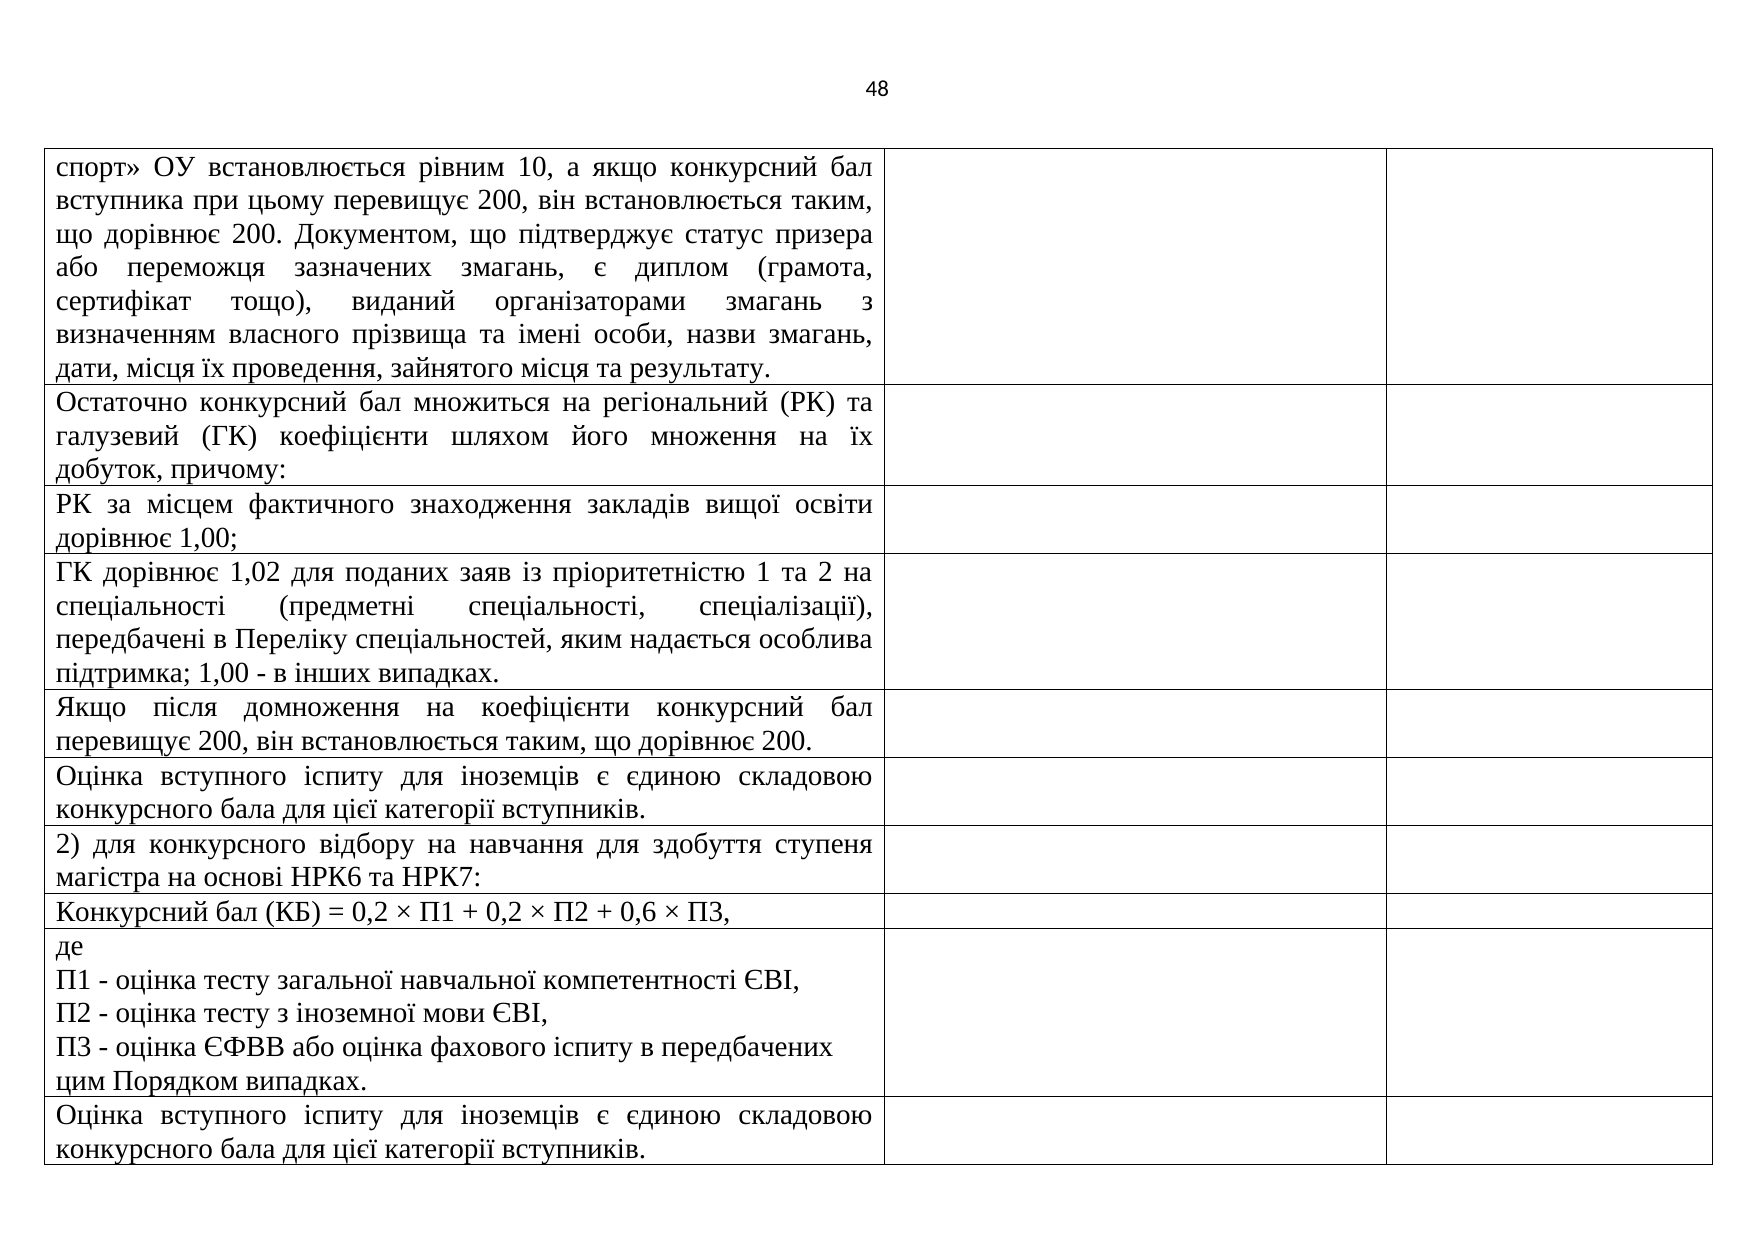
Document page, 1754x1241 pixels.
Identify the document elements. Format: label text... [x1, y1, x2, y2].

table_cell [885, 690, 1386, 757]
table_cell [885, 826, 1386, 893]
table_cell [1387, 894, 1712, 927]
table_cell [1387, 690, 1712, 757]
table_cell [1387, 486, 1712, 553]
table_cell [885, 149, 1386, 383]
table_cell Оцінка вступного іспиту для іноземців є єдиною складовою конкурсного бала для цієї категорії вступників. [45, 758, 884, 825]
table_cell Остаточно конкурсний бал множиться на регіональний (РК) та галузевий (ГК) коефіцієнти шляхом його множення на їх добуток, причому: [45, 385, 884, 485]
table_cell Якщо після домноження на коефіцієнти конкурсний бал перевищує 200, він встановлюється таким, що дорівнює 200. [45, 690, 884, 757]
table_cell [45, 149, 884, 383]
table_cell [1387, 385, 1712, 485]
table_cell [1387, 1097, 1712, 1164]
table_cell [885, 554, 1386, 688]
table_cell Конкурсний бал (КБ) = 0,2 × П1 + 0,2 × П2 + 0,6 × П3, [45, 894, 884, 927]
table_cell РК за місцем фактичного знаходження закладів вищої освіти дорівнює 1,00; [45, 486, 884, 553]
table_cell [1387, 554, 1712, 688]
table_cell 2) для конкурсного відбору на навчання для здобуття ступеня магістра на основі НРК6 та НРК7: [45, 826, 884, 893]
table_cell Оцінка вступного іспиту для іноземців є єдиною складовою конкурсного бала для цієї категорії вступників. [45, 1097, 884, 1164]
table_cell [885, 758, 1386, 825]
table_cell ГК дорівнює 1,02 для поданих заяв із пріоритетністю 1 та 2 на спеціальності (предметні спеціальності, спеціалізації), передбачені в Переліку спеціальностей, яким надається особлива підтримка; 1,00 - в інших випадках. [45, 554, 884, 688]
table_cell де П1 - оцінка тесту загальної навчальної компетентності ЄВІ, П2 - оцінка тесту з іноземної мови ЄВІ, П3 - оцінка ЄФВВ або оцінка фахового іспиту в передбачених цим Порядком випадках. [45, 929, 884, 1096]
table_cell [1387, 929, 1712, 1096]
table_cell [885, 1097, 1386, 1164]
table_cell [1387, 758, 1712, 825]
table_cell [885, 385, 1386, 485]
table_cell [1387, 149, 1712, 383]
table_cell [885, 894, 1386, 927]
table_cell [885, 486, 1386, 553]
table_cell [1387, 826, 1712, 893]
table_cell [885, 929, 1386, 1096]
